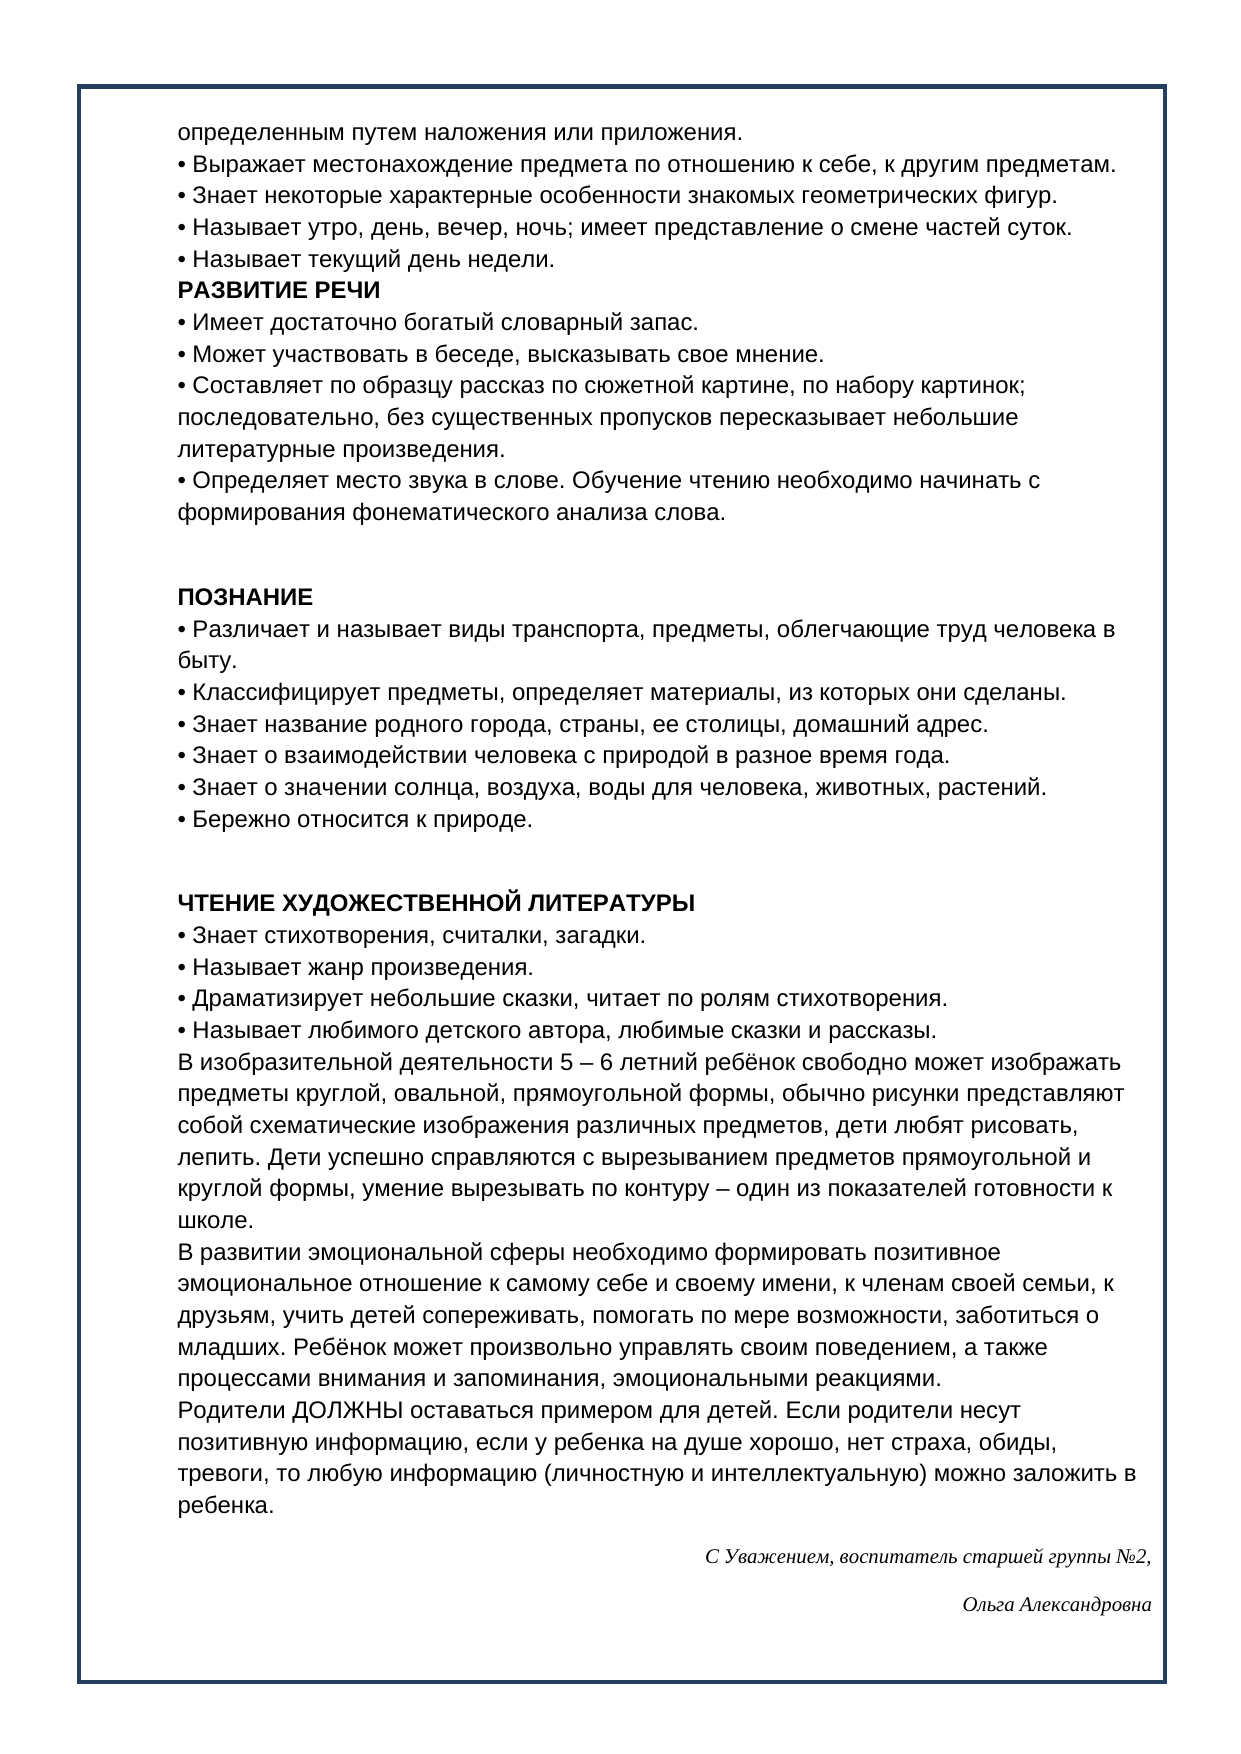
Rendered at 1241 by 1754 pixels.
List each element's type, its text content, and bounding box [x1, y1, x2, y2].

text С Уважением, воспитатель старшей группы №2, [177, 1543, 1152, 1568]
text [177, 118, 1152, 558]
text ЧТЕНИЕ ХУДОЖЕСТВЕННОЙ ЛИТЕРАТУРЫ • Знает стихотворения, считалки, загадки. • Называет жанр произведения. • Драматизирует небольшие сказки, читает по ролям стихотворения. • Называет любимого детского автора, любимые сказки и рассказы. В изобразительной деятельности 5 – 6 летний ребёнок свободно может изображать предметы круглой, овальной, прямоугольной формы, обычно рисунки представляют собой схематические изображения различных предметов, дети любят рисовать, лепить. Дети успешно справляются с вырезыванием предметов прямоугольной и круглой формы, умение вырезывать по контуру – один из показателей готовности к школе. В развитии эмоциональной сферы необходимо формировать позитивное эмоциональное отношение к самому себе и своему имени, к членам своей семьи, к друзьям, учить детей сопереживать, помогать по мере возможности, заботиться о младших. Ребёнок может произвольно управлять своим поведением, а также процессами внимания и запоминания, эмоциональными реакциями. Родители ДОЛЖНЫ оставаться примером для детей. Если родители несут позитивную информацию, если у ребенка на душе хорошо, нет страха, обиды, тревоги, то любую информацию (личностную и интеллектуальную) можно заложить в ребенка. [177, 889, 1152, 1519]
text Ольга Александровна [177, 1592, 1152, 1616]
text ПОЗНАНИЕ • Различает и называет виды транспорта, предметы, облегчающие труд человека в быту. • Классифицирует предметы, определяет материалы, из которых они сделаны. • Знает название родного города, страны, ее столицы, домашний адрес. • Знает о взаимодействии человека с природой в разное время года. • Знает о значении солнца, воздуха, воды для человека, животных, растений. • Бережно относится к природе. [177, 583, 1152, 864]
